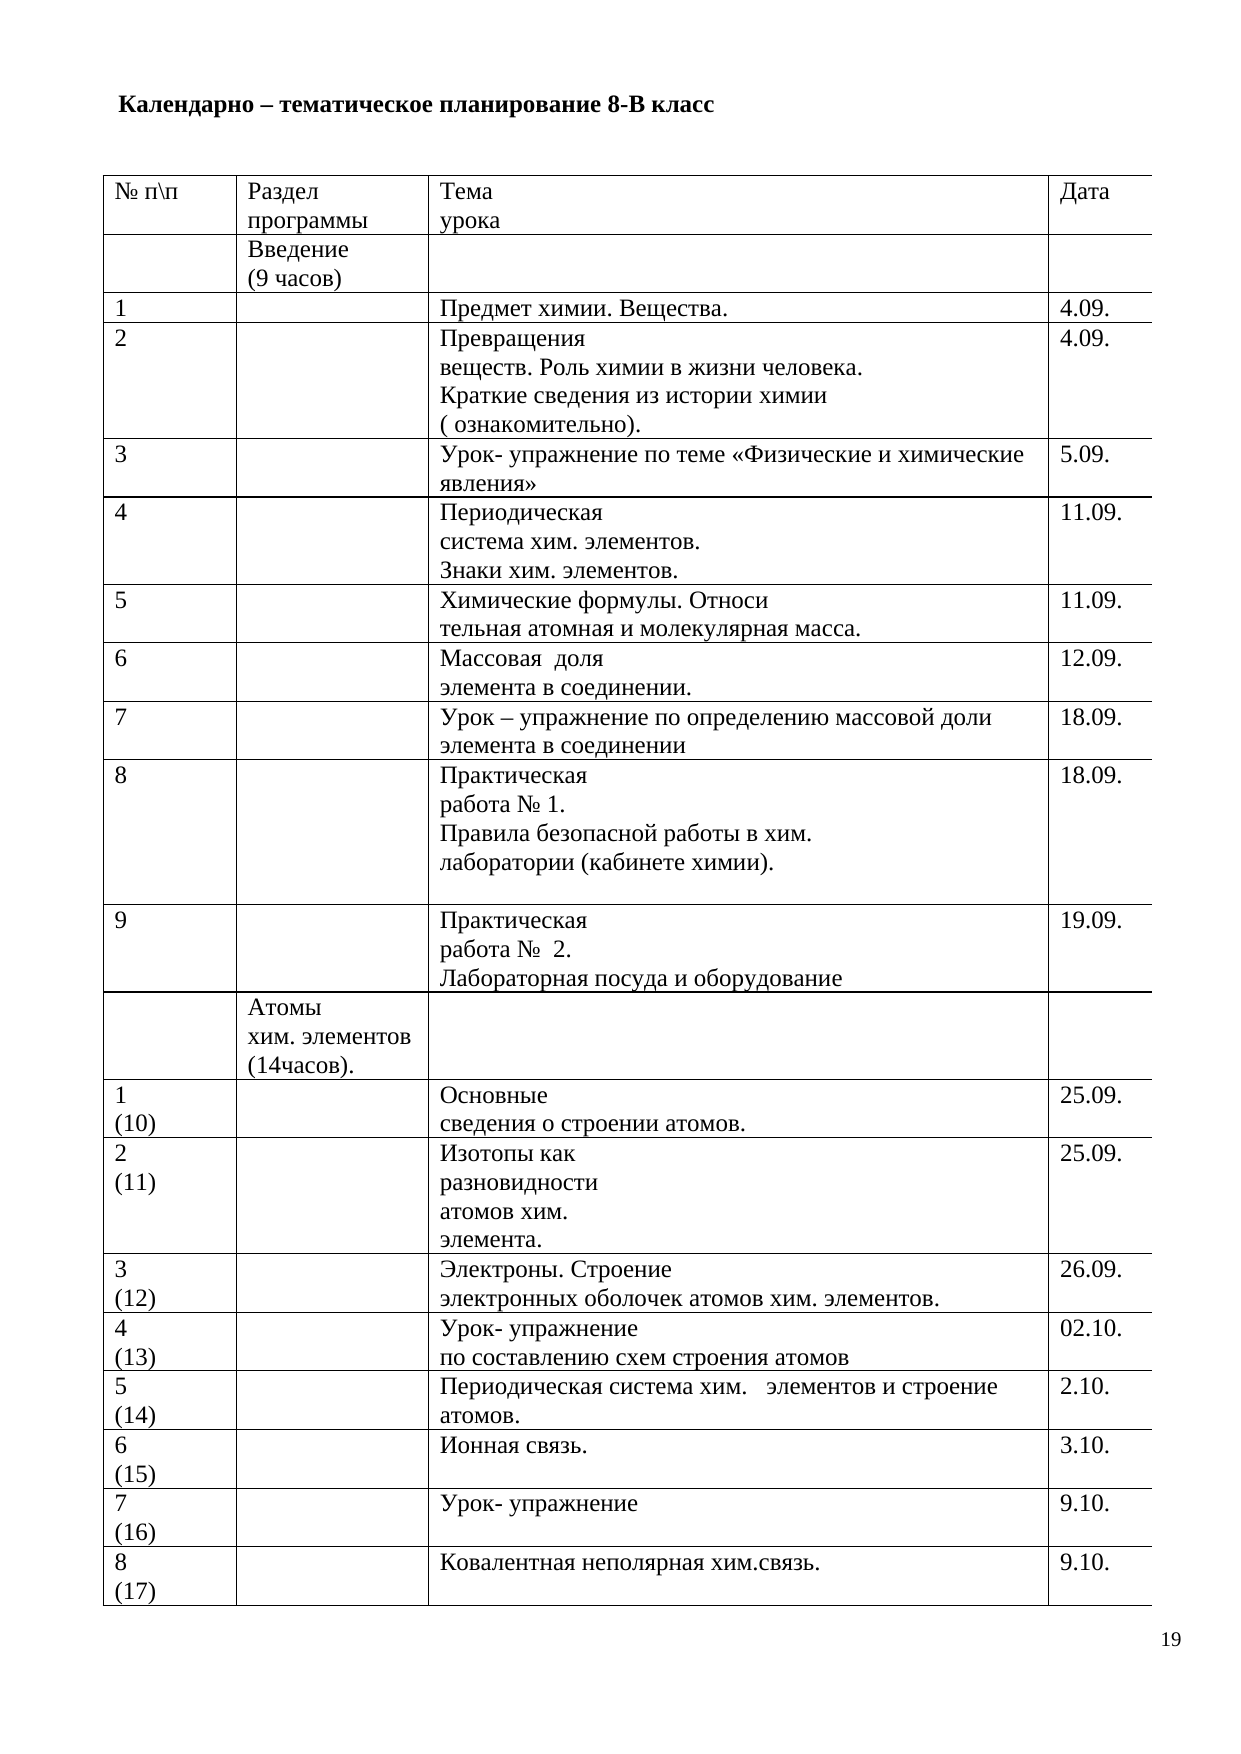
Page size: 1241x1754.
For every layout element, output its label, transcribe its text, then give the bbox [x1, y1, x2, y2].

table_cell 18.09. [1049, 702, 1152, 759]
table_cell Урок- упражнение по теме «Физические и химические явления» [429, 439, 1048, 496]
table_cell Атомы хим. элементов (14часов). [237, 993, 428, 1079]
table_cell Практическая работа № 1. Правила безопасной работы в хим. лаборатории (кабинете химии). [429, 760, 1048, 904]
table_cell 8 [104, 760, 236, 904]
table_header Дата [1049, 176, 1152, 233]
table_cell Ковалентная неполярная хим.связь. [429, 1547, 1048, 1604]
table_cell 11.09. [1049, 585, 1152, 642]
table_cell Основные сведения о строении атомов. [429, 1080, 1048, 1137]
table_cell Ионная связь. [429, 1430, 1048, 1487]
table_cell 4.09. [1049, 323, 1152, 438]
table_cell [237, 1547, 428, 1604]
table_cell Периодическая система хим. элементов и строение атомов. [429, 1371, 1048, 1429]
table_cell [237, 1371, 428, 1429]
table_cell 25.09. [1049, 1138, 1152, 1253]
table_header Тема урока [429, 176, 1048, 233]
table_cell [237, 585, 428, 642]
table_cell 2.10. [1049, 1371, 1152, 1429]
table_cell 02.10. [1049, 1313, 1152, 1370]
table_cell Урок- упражнение [429, 1489, 1048, 1546]
table_cell [104, 235, 236, 292]
table_cell 1 [104, 293, 236, 322]
table_cell 2 (11) [104, 1138, 236, 1253]
table_cell 2 [104, 323, 236, 438]
table_cell Предмет химии. Вещества. [429, 293, 1048, 322]
table_cell 8 (17) [104, 1547, 236, 1604]
table_cell [237, 323, 428, 438]
table_cell 7 (16) [104, 1489, 236, 1546]
table_cell [237, 760, 428, 904]
table_cell [237, 905, 428, 991]
table_cell Электроны. Строение электронных оболочек атомов хим. элементов. [429, 1254, 1048, 1312]
table_cell 12.09. [1049, 643, 1152, 701]
table_cell [104, 993, 236, 1079]
table_cell 26.09. [1049, 1254, 1152, 1312]
table_cell Урок – упражнение по определению массовой доли элемента в соединении [429, 702, 1048, 759]
table_cell 1 (10) [104, 1080, 236, 1137]
table_cell 4 (13) [104, 1313, 236, 1370]
table_cell 9.10. [1049, 1489, 1152, 1546]
table_cell 6 [104, 643, 236, 701]
table_cell [237, 1489, 428, 1546]
table_cell 9.10. [1049, 1547, 1152, 1604]
table_cell Химические формулы. Относи тельная атомная и молекулярная масса. [429, 585, 1048, 642]
table_cell 11.09. [1049, 498, 1152, 584]
table_cell Изотопы как разновидности атомов хим. элемента. [429, 1138, 1048, 1253]
table_cell 9 [104, 905, 236, 991]
table_cell [237, 1080, 428, 1137]
table_cell [237, 702, 428, 759]
table_cell [429, 993, 1048, 1079]
table_cell [237, 1313, 428, 1370]
table_cell Периодическая система хим. элементов. Знаки хим. элементов. [429, 498, 1048, 584]
table_cell 25.09. [1049, 1080, 1152, 1137]
table_cell [1049, 235, 1152, 292]
table_cell 4.09. [1049, 293, 1152, 322]
table_cell 5 [104, 585, 236, 642]
table_cell 3 [104, 439, 236, 496]
table_cell [237, 1430, 428, 1487]
table_header Раздел программы [237, 176, 428, 233]
table_cell 19.09. [1049, 905, 1152, 991]
table_cell 5 (14) [104, 1371, 236, 1429]
table_cell 5.09. [1049, 439, 1152, 496]
table_cell 3 (12) [104, 1254, 236, 1312]
table_cell Урок- упражнение по составлению схем строения атомов [429, 1313, 1048, 1370]
table_cell 7 [104, 702, 236, 759]
table_cell 4 [104, 498, 236, 584]
table_cell [237, 643, 428, 701]
table_cell Массовая доля элемента в соединении. [429, 643, 1048, 701]
table_cell Практическая работа № 2. Лабораторная посуда и оборудование [429, 905, 1048, 991]
table_cell 3.10. [1049, 1430, 1152, 1487]
table_cell 6 (15) [104, 1430, 236, 1487]
table_header № п\п [104, 176, 236, 233]
table_cell Превращения веществ. Роль химии в жизни человека. Краткие сведения из истории химии ( ознакомительно). [429, 323, 1048, 438]
table_cell [429, 235, 1048, 292]
table_cell 18.09. [1049, 760, 1152, 904]
table_cell [1049, 993, 1152, 1079]
table_cell [237, 439, 428, 496]
table_cell Введение (9 часов) [237, 235, 428, 292]
table_cell [237, 1254, 428, 1312]
text Календарно – тематическое планирование 8-В класс [118, 89, 1181, 117]
table_cell [237, 1138, 428, 1253]
table_cell [237, 498, 428, 584]
table_cell [237, 293, 428, 322]
